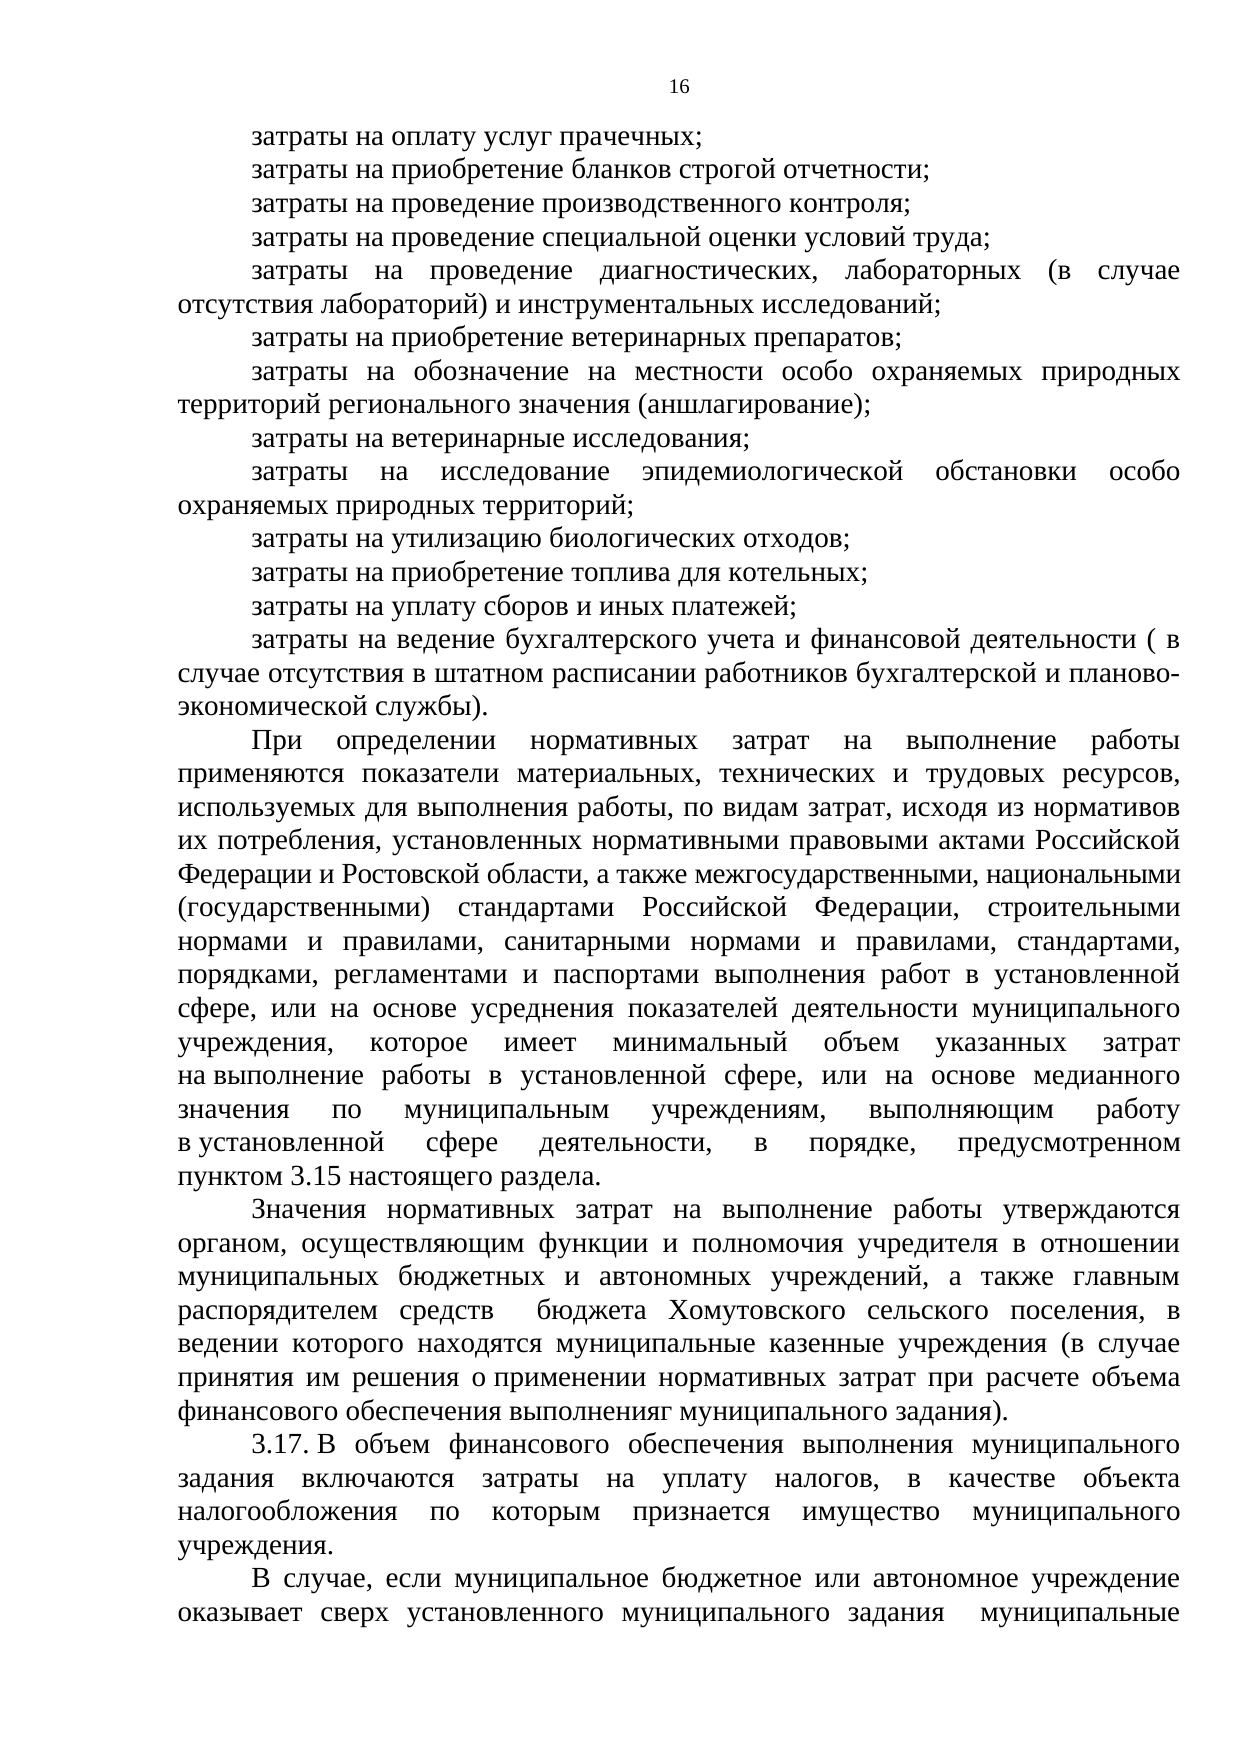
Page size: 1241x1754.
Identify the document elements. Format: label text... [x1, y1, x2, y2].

text затраты на проведение производственного контроля; [177, 185, 1181, 219]
text затраты на оплату услуг прачечных; [177, 118, 1181, 152]
text затраты на исследование эпидемиологической обстановки особо охраняемых природных территорий; [177, 453, 1181, 521]
text затраты на ветеринарные исследования; [177, 420, 1181, 453]
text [177, 1560, 1181, 1627]
text затраты на уплату сборов и иных платежей; [177, 588, 1181, 621]
text 3.17. В объем финансового обеспечения выполнения муниципального задания включаются затраты на уплату налогов, в качестве объекта налогообложения по которым признается имущество муниципального учреждения. [177, 1426, 1181, 1560]
text затраты на приобретение топлива для котельных; [177, 554, 1181, 588]
text Значения нормативных затрат на выполнение работы утверждаются органом, осуществляющим функции и полномочия учредителя в отношении муниципальных бюджетных и автономных учреждений, а также главным распорядителем средств бюджета Хомутовского сельского поселения, в ведении которого находятся муниципальные казенные учреждения (в случае принятия им решения о применении нормативных затрат при расчете объема финансового обеспечения выполненияг муниципального задания). [177, 1191, 1181, 1426]
text затраты на обозначение на местности особо охраняемых природных территорий регионального значения (аншлагирование); [177, 353, 1181, 420]
text затраты на проведение диагностических, лабораторных (в случае отсутствия лабораторий) и инструментальных исследований; [177, 252, 1181, 319]
text затраты на утилизацию биологических отходов; [177, 521, 1181, 554]
text затраты на проведение специальной оценки условий труда; [177, 219, 1181, 252]
text затраты на приобретение ветеринарных препаратов; [177, 319, 1181, 353]
text затраты на ведение бухгалтерского учета и финансовой деятельности ( в случае отсутствия в штатном расписании работников бухгалтерской и планово-экономической службы). [177, 621, 1181, 722]
text При определении нормативных затрат на выполнение работы применяются показатели материальных, технических и трудовых ресурсов, используемых для выполнения работы, по видам затрат, исходя из нормативов их потребления, установленных нормативными правовыми актами Российской Федерации и Ростовской области, а также межгосударственными, национальными (государственными) стандартами Российской Федерации, строительными нормами и правилами, санитарными нормами и правилами, стандартами, порядками, регламентами и паспортами выполнения работ в установленной сфере, или на основе усреднения показателей деятельности муниципального учреждения, которое имеет минимальный объем указанных затрат на выполнение работы в установленной сфере, или на основе медианного значения по муниципальным учреждениям, выполняющим работу в установленной сфере деятельности, в порядке, предусмотренном пунктом 3.15 настоящего раздела. [177, 722, 1181, 1191]
text затраты на приобретение бланков строгой отчетности; [177, 152, 1181, 185]
